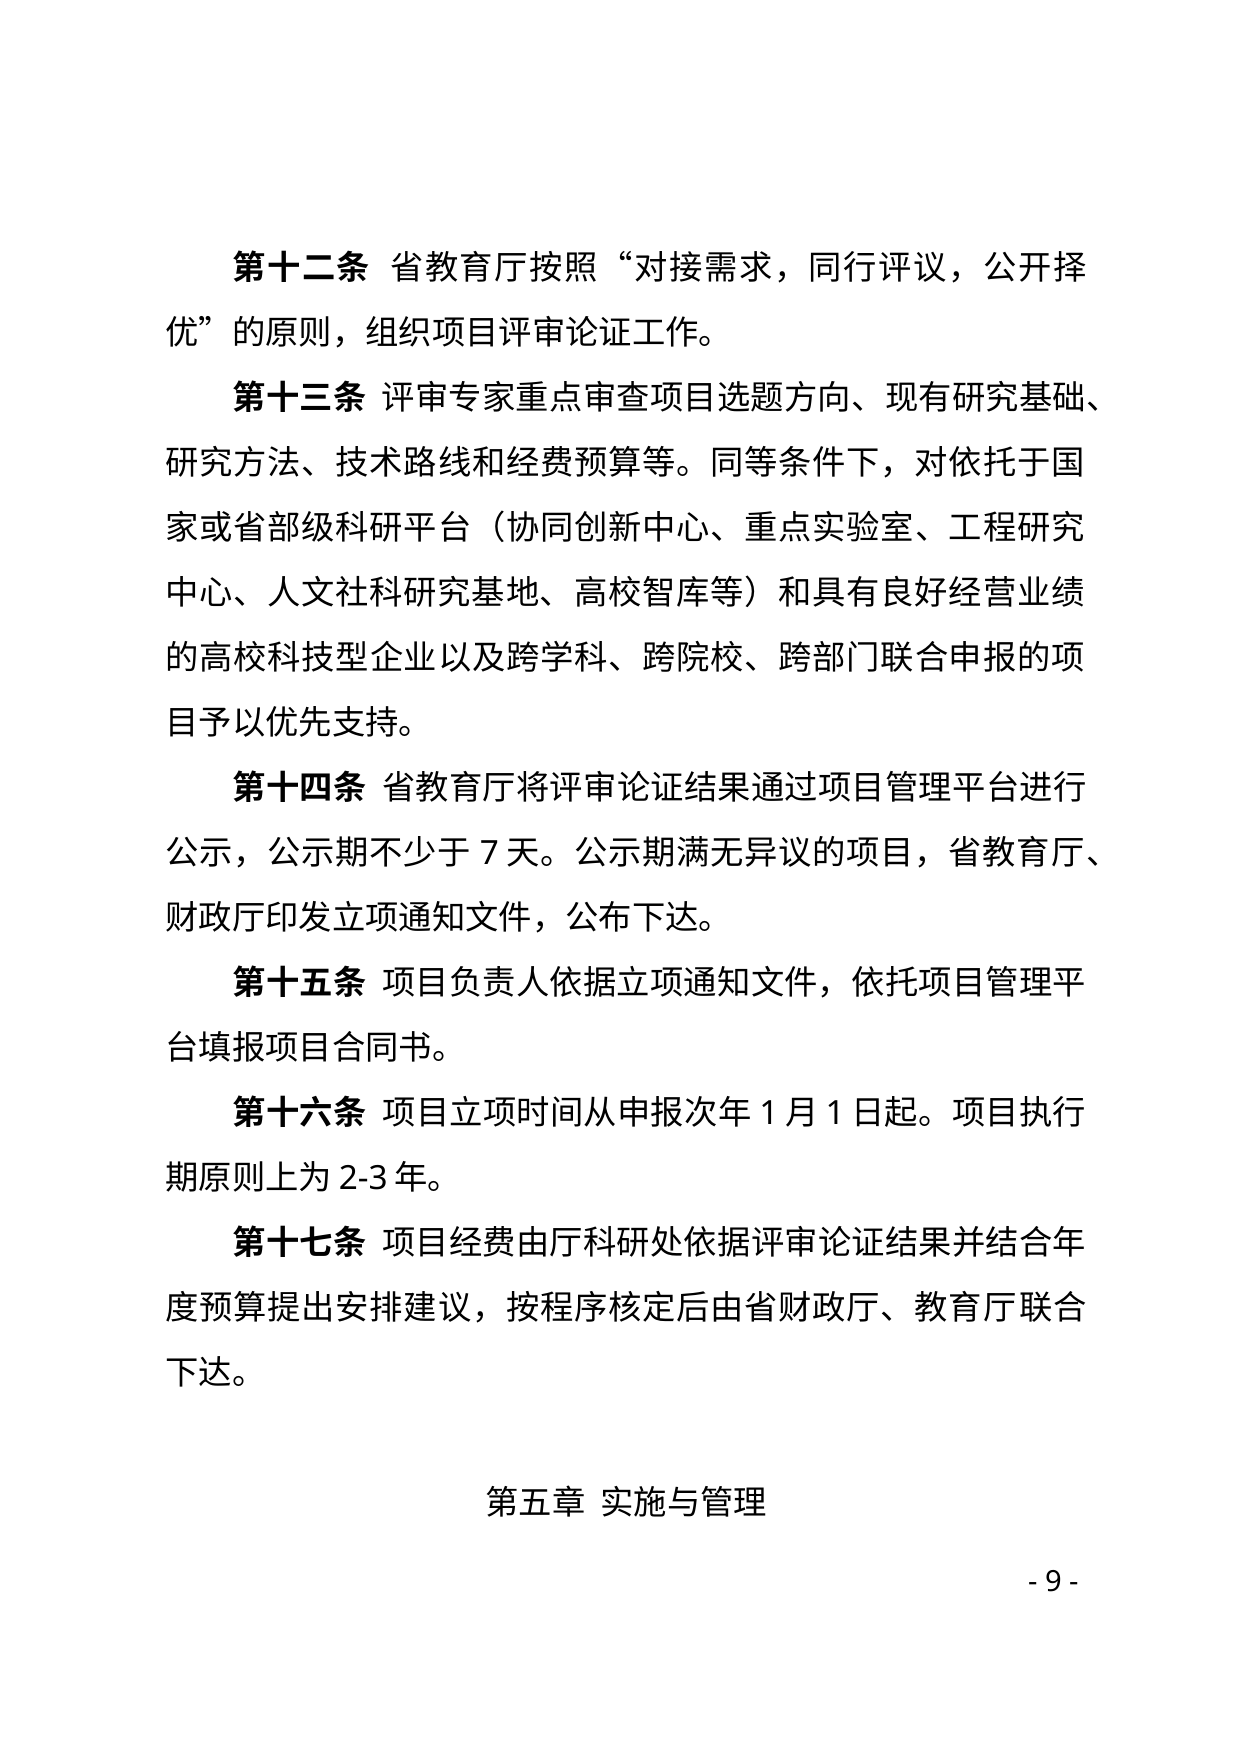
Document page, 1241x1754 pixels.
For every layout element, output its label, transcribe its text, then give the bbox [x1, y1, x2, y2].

text 第十五条 项目负责人依据立项通知文件，依托项目管理平台填报项目合同书。 [165, 948, 1087, 1078]
text 第十二条 省教育厅按照“对接需求，同行评议，公开择优”的原则，组织项目评审论证工作。 [165, 233, 1087, 363]
text 第五章 实施与管理 [165, 1468, 1087, 1533]
text 第十三条 评审专家重点审查项目选题方向、现有研究基础、研究方法、技术路线和经费预算等。同等条件下，对依托于国家或省部级科研平台（协同创新中心、重点实验室、工程研究中心、人文社科研究基地、高校智库等）和具有良好经营业绩的高校科技型企业以及跨学科、跨院校、跨部门联合申报的项目予以优先支持。 [165, 363, 1087, 753]
text 第十四条 省教育厅将评审论证结果通过项目管理平台进行公示，公示期不少于7天。公示期满无异议的项目，省教育厅、财政厅印发立项通知文件，公布下达。 [165, 753, 1087, 948]
text 第十七条 项目经费由厅科研处依据评审论证结果并结合年度预算提出安排建议，按程序核定后由省财政厅、教育厅联合下达。 [165, 1208, 1087, 1403]
text 第十六条 项目立项时间从申报次年1月1日起。项目执行期原则上为2-3年。 [165, 1078, 1087, 1208]
